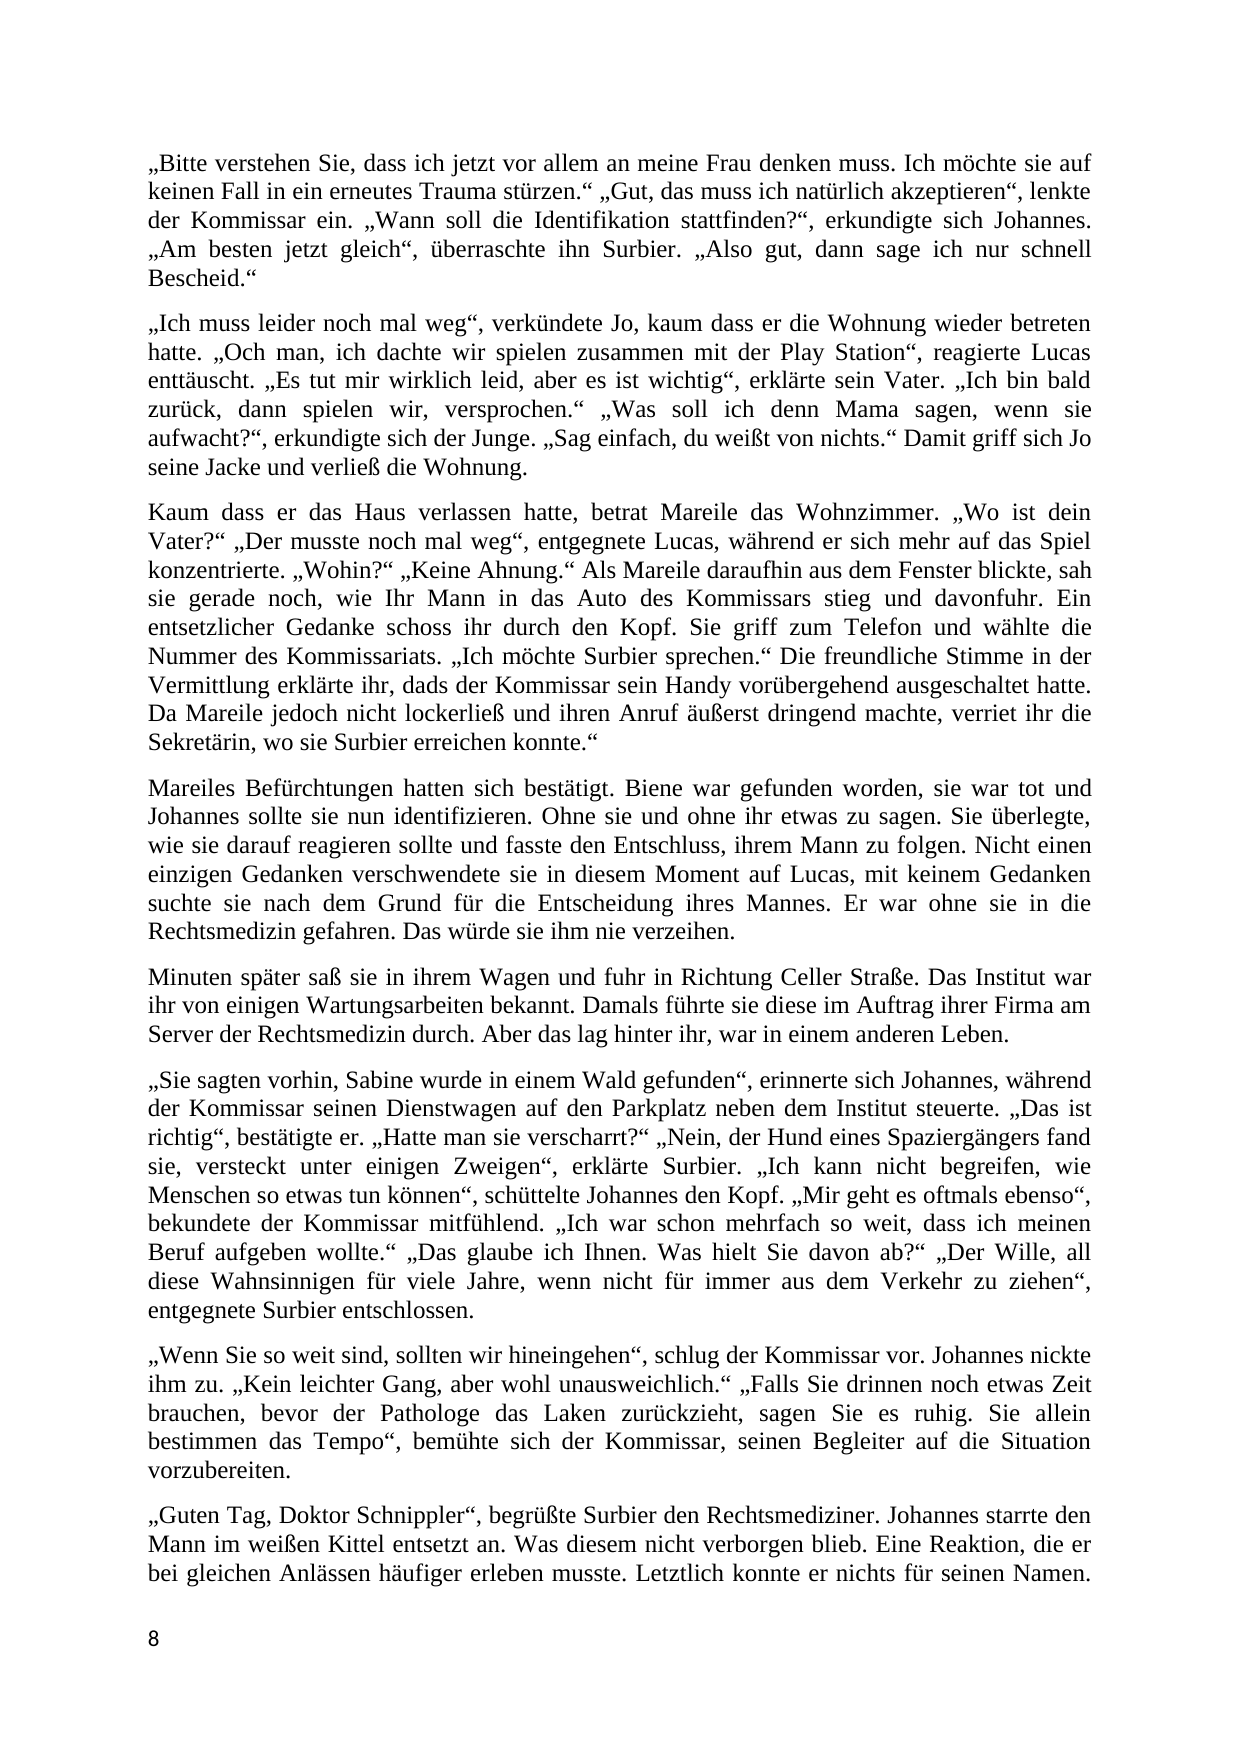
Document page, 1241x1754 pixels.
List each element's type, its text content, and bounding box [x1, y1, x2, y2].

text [148, 1501, 1093, 1587]
text „Ich muss leider noch mal weg“, verkündete Jo, kaum dass er die Wohnung wieder betreten hatte. „Och man, ich dachte wir spielen zusammen mit der Play Station“, reagierte Lucas enttäuscht. „Es tut mir wirklich leid, aber es ist wichtig“, erklärte sein Vater. „Ich bin bald zurück, dann spielen wir, versprochen.“ „Was soll ich denn Mama sagen, wenn sie aufwacht?“, erkundigte sich der Junge. „Sag einfach, du weißt von nichts.“ Damit griff sich Jo seine Jacke und verließ die Wohnung. [148, 308, 1093, 481]
text Mareiles Befürchtungen hatten sich bestätigt. Biene war gefunden worden, sie war tot und Johannes sollte sie nun identifizieren. Ohne sie und ohne ihr etwas zu sagen. Sie überlegte, wie sie darauf reagieren sollte und fasste den Entschluss, ihrem Mann zu folgen. Nicht einen einzigen Gedanken verschwendete sie in diesem Moment auf Lucas, mit keinem Gedanken suchte sie nach dem Grund für die Entscheidung ihres Mannes. Er war ohne sie in die Rechtsmedizin gefahren. Das würde sie ihm nie verzeihen. [148, 773, 1093, 945]
text „Bitte verstehen Sie, dass ich jetzt vor allem an meine Frau denken muss. Ich möchte sie auf keinen Fall in ein erneutes Trauma stürzen.“ „Gut, das muss ich natürlich akzeptieren“, lenkte der Kommissar ein. „Wann soll die Identifikation stattfinden?“, erkundigte sich Johannes. „Am besten jetzt gleich“, überraschte ihn Surbier. „Also gut, dann sage ich nur schnell Bescheid.“ [148, 148, 1093, 291]
text „Wenn Sie so weit sind, sollten wir hineingehen“, schlug der Kommissar vor. Johannes nickte ihm zu. „Kein leichter Gang, aber wohl unausweichlich.“ „Falls Sie drinnen noch etwas Zeit brauchen, bevor der Pathologe das Laken zurückzieht, sagen Sie es ruhig. Sie allein bestimmen das Tempo“, bemühte sich der Kommissar, seinen Begleiter auf die Situation vorzubereiten. [148, 1340, 1093, 1484]
text „Sie sagten vorhin, Sabine wurde in einem Wald gefunden“, erinnerte sich Johannes, während der Kommissar seinen Dienstwagen auf den Parkplatz neben dem Institut steuerte. „Das ist richtig“, bestätigte er. „Hatte man sie verscharrt?“ „Nein, der Hund eines Spaziergängers fand sie, versteckt unter einigen Zweigen“, erklärte Surbier. „Ich kann nicht begreifen, wie Menschen so etwas tun können“, schüttelte Johannes den Kopf. „Mir geht es oftmals ebenso“, bekundete der Kommissar mitfühlend. „Ich war schon mehrfach so weit, dass ich meinen Beruf aufgeben wollte.“ „Das glaube ich Ihnen. Was hielt Sie davon ab?“ „Der Wille, all diese Wahnsinnigen für viele Jahre, wenn nicht für immer aus dem Verkehr zu ziehen“, entgegnete Surbier entschlossen. [148, 1065, 1093, 1323]
text Minuten später saß sie in ihrem Wagen und fuhr in Richtung Celler Straße. Das Institut war ihr von einigen Wartungsarbeiten bekannt. Damals führte sie diese im Auftrag ihrer Firma am Server der Rechtsmedizin durch. Aber das lag hinter ihr, war in einem anderen Leben. [148, 962, 1093, 1048]
text Kaum dass er das Haus verlassen hatte, betrat Mareile das Wohnzimmer. „Wo ist dein Vater?“ „Der musste noch mal weg“, entgegnete Lucas, während er sich mehr auf das Spiel konzentrierte. „Wohin?“ „Keine Ahnung.“ Als Mareile daraufhin aus dem Fenster blickte, sah sie gerade noch, wie Ihr Mann in das Auto des Kommissars stieg und davonfuhr. Ein entsetzlicher Gedanke schoss ihr durch den Kopf. Sie griff zum Telefon und wählte die Nummer des Kommissariats. „Ich möchte Surbier sprechen.“ Die freundliche Stimme in der Vermittlung erklärte ihr, dads der Kommissar sein Handy vorübergehend ausgeschaltet hatte. Da Mareile jedoch nicht lockerließ und ihren Anruf äußerst dringend machte, verriet ihr die Sekretärin, wo sie Surbier erreichen konnte.“ [148, 497, 1093, 756]
